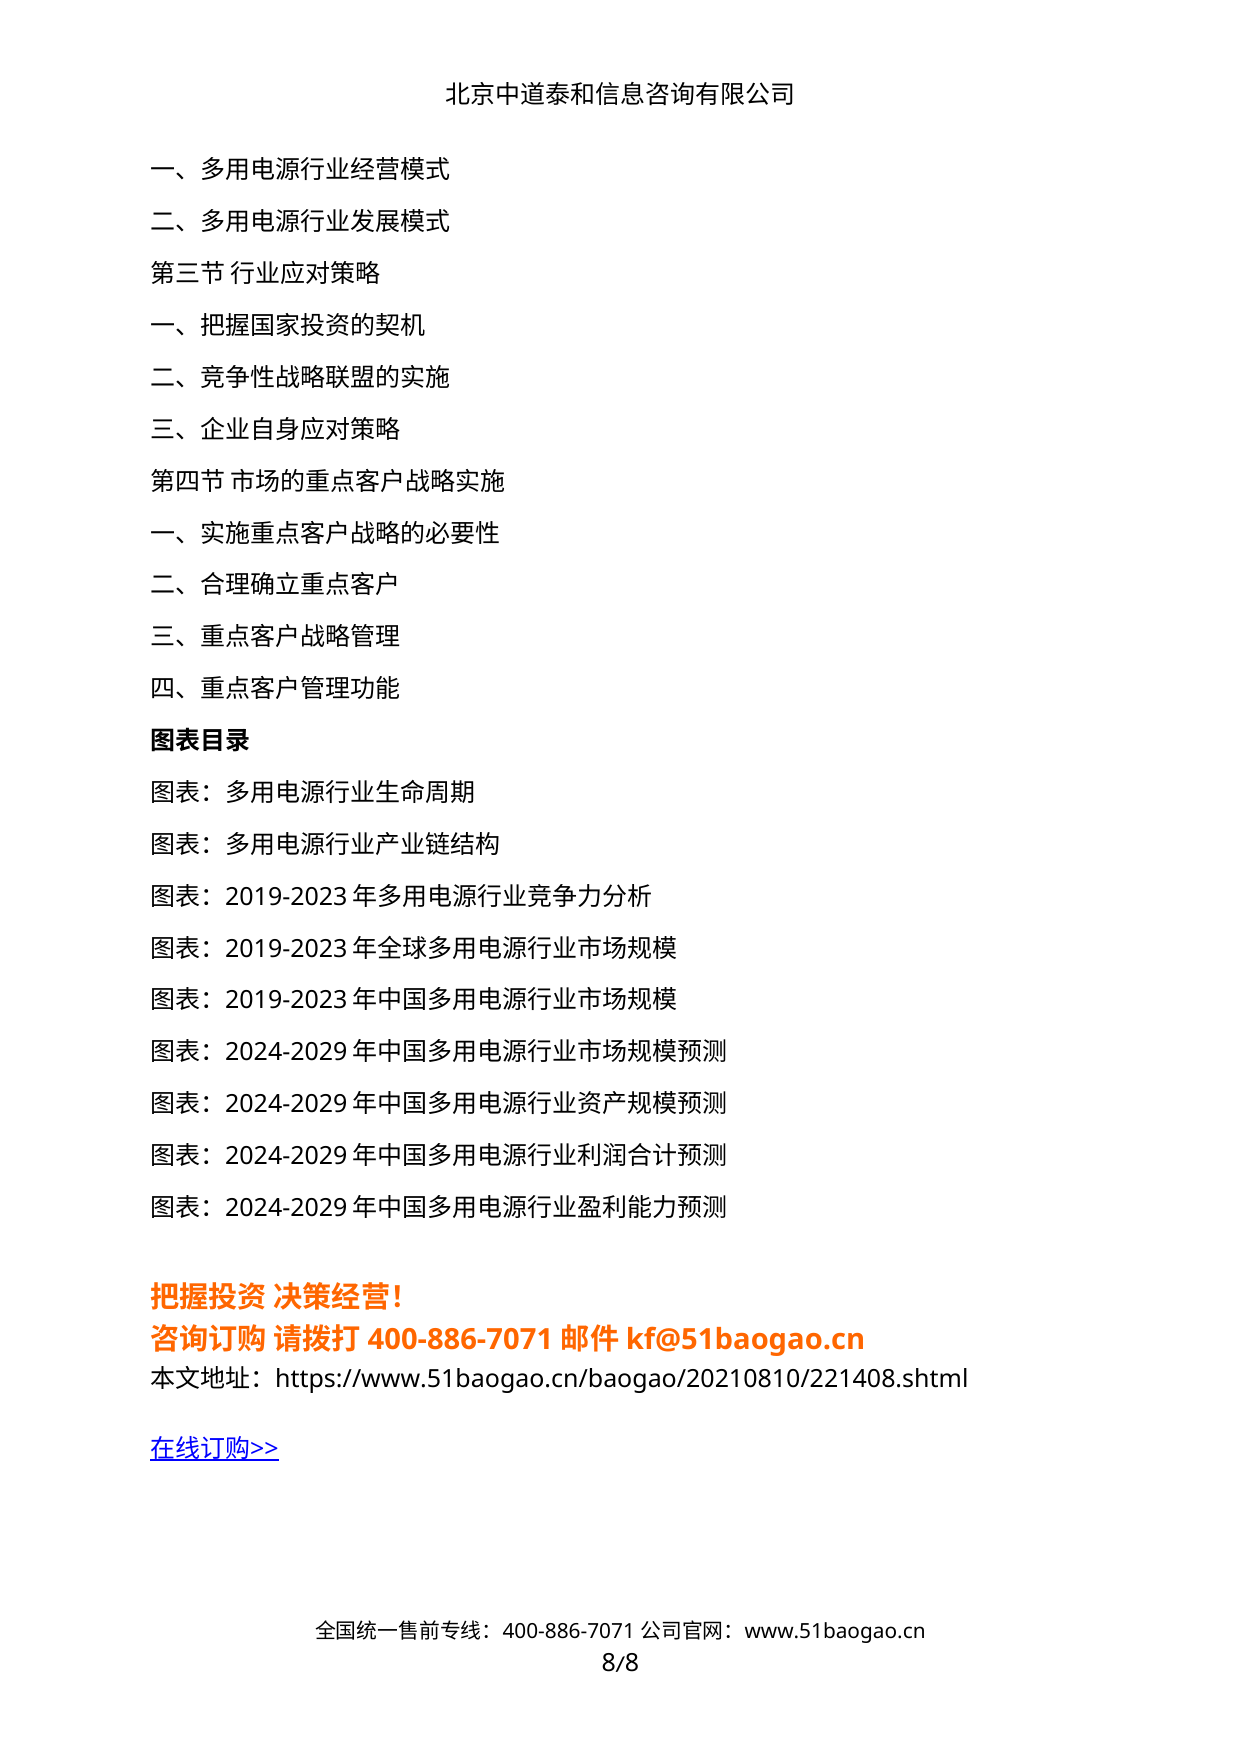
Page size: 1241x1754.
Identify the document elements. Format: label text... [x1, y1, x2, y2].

text 二、合理确立重点客户 [150, 565, 1090, 601]
text 第四节 市场的重点客户战略实施 [150, 461, 1090, 497]
text 二、竞争性战略联盟的实施 [150, 357, 1090, 394]
text 在线订购>> [150, 1394, 1090, 1465]
text 四、重点客户管理功能 [150, 669, 1090, 705]
text 图表：2019-2023年中国多用电源行业市场规模 [150, 980, 1090, 1016]
text 图表：多用电源行业产业链结构 [150, 824, 1090, 861]
text 图表目录 [150, 721, 1090, 757]
text 图表：多用电源行业生命周期 [150, 772, 1090, 809]
text 图表：2024-2029年中国多用电源行业资产规模预测 [150, 1084, 1090, 1120]
text 图表：2024-2029年中国多用电源行业盈利能力预测 [150, 1187, 1090, 1224]
text 三、企业自身应对策略 [150, 409, 1090, 446]
text 图表：2019-2023年全球多用电源行业市场规模 [150, 928, 1090, 964]
text 一、把握国家投资的契机 [150, 306, 1090, 342]
text 第三节 行业应对策略 [150, 254, 1090, 290]
text 一、实施重点客户战略的必要性 [150, 513, 1090, 549]
text 三、重点客户战略管理 [150, 617, 1090, 653]
text 图表：2024-2029年中国多用电源行业市场规模预测 [150, 1032, 1090, 1068]
text 把握投资 决策经营！咨询订购 请拨打 400-886-7071 邮件 kf@51baogao.cn本文地址：https://www.51baogao.cn/baogao/20210810/221408.shtml [150, 1239, 1090, 1394]
text 二、多用电源行业发展模式 [150, 202, 1090, 238]
text 图表：2024-2029年中国多用电源行业利润合计预测 [150, 1136, 1090, 1172]
text 图表：2019-2023年多用电源行业竞争力分析 [150, 876, 1090, 912]
text 一、多用电源行业经营模式 [150, 150, 1090, 186]
